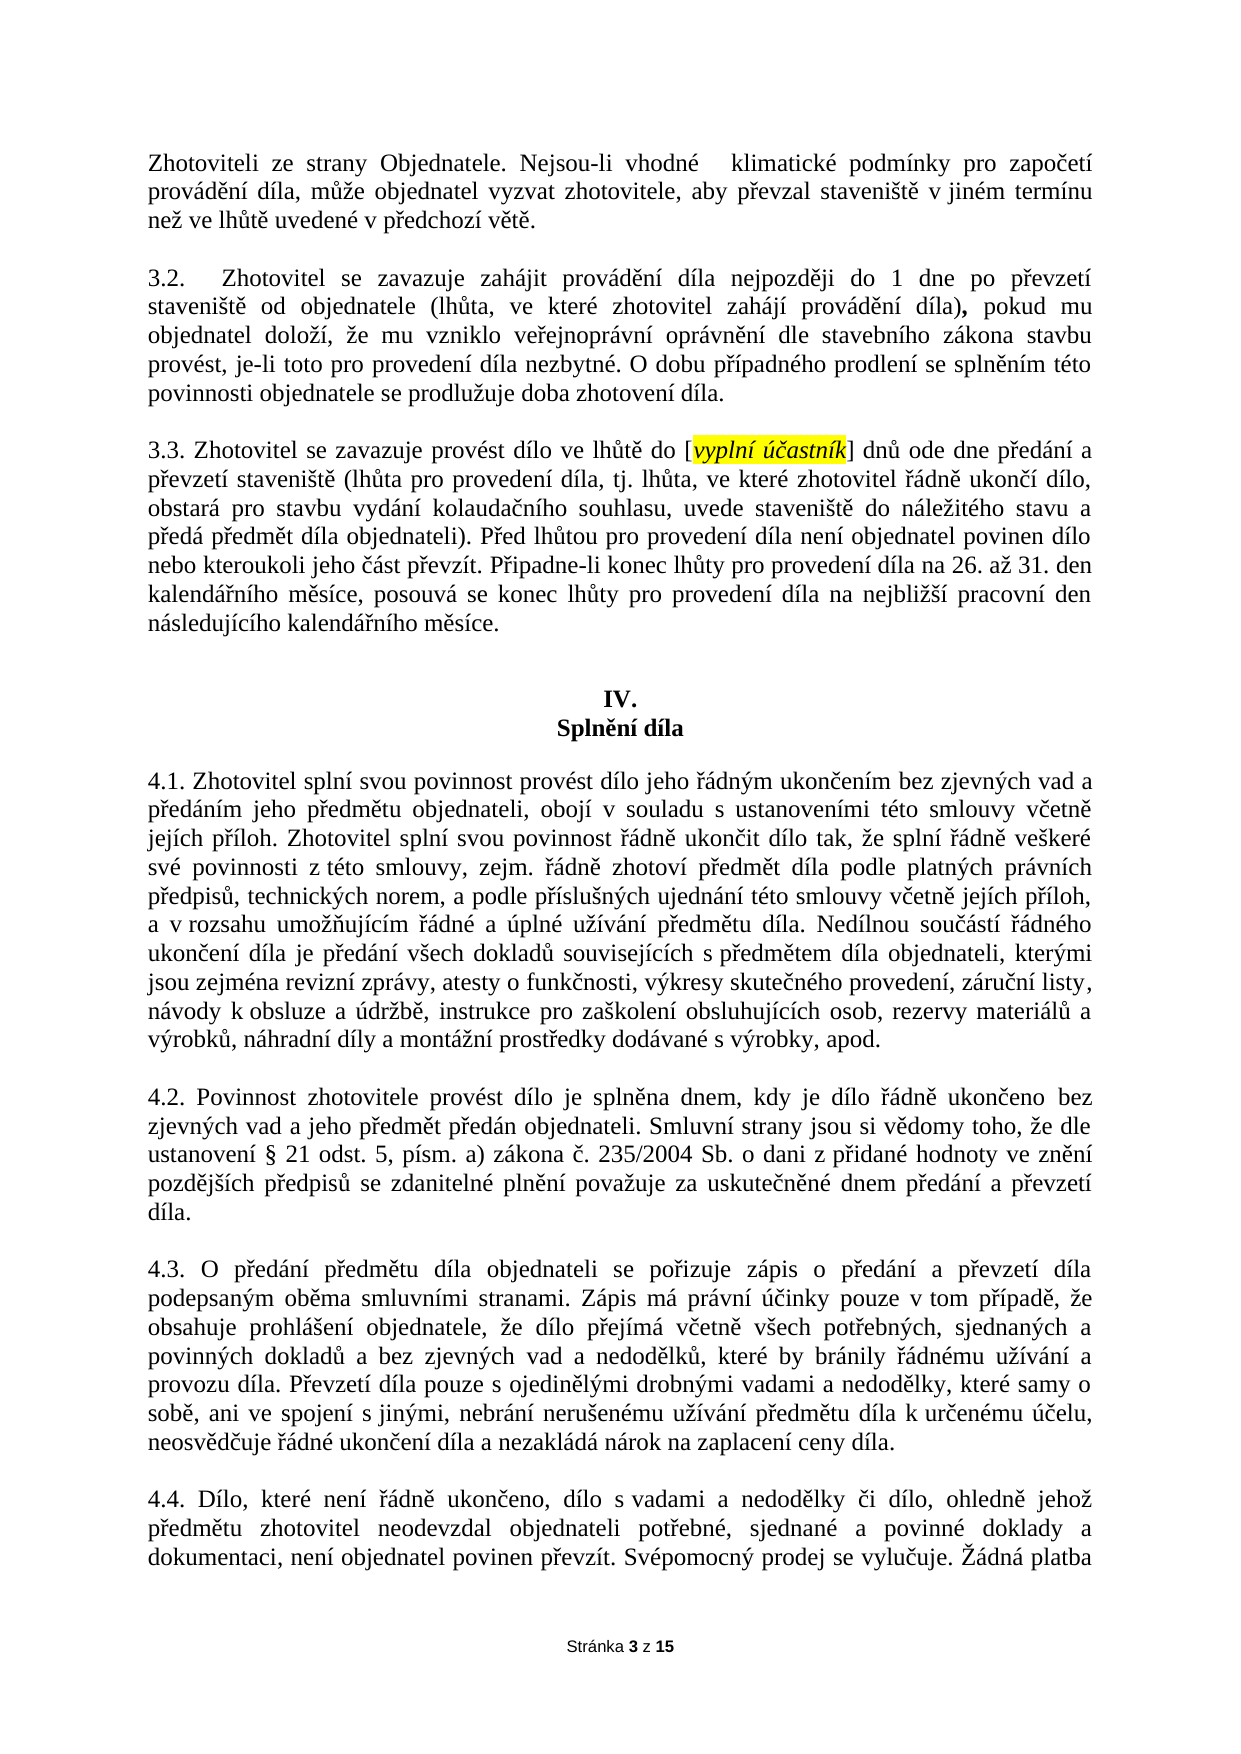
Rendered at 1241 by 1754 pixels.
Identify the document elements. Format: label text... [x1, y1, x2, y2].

text IV. [148, 684, 1092, 713]
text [148, 148, 1092, 234]
text Splnění díla [148, 713, 1092, 742]
text 4.1. Zhotovitel splní svou povinnost provést dílo jeho řádným ukončením bez zjevných vad a předáním jeho předmětu objednateli, obojí v souladu s ustanoveními této smlouvy včetně jejích příloh. Zhotovitel splní svou povinnost řádně ukončit dílo tak, že splní řádně veškeré své povinnosti z této smlouvy, zejm. řádně zhotoví předmět díla podle platných právních předpisů, technických norem, a podle příslušných ujednání této smlouvy včetně jejích příloh, a v rozsahu umožňujícím řádné a úplné užívání předmětu díla. Nedílnou součástí řádného ukončení díla je předání všech dokladů souvisejících s předmětem díla objednateli, kterými jsou zejména revizní zprávy, atesty o funkčnosti, výkresy skutečného provedení, záruční listy, návody k obsluze a údržbě, instrukce pro zaškolení obsluhujících osob, rezervy materiálů a výrobků, náhradní díly a montážní prostředky dodávané s výrobky, apod. [148, 766, 1092, 1053]
text 3.3. Zhotovitel se zavazuje provést dílo ve lhůtě do [vyplní účastník] dnů ode dne předání a převzetí staveniště (lhůta pro provedení díla, tj. lhůta, ve které zhotovitel řádně ukončí dílo, obstará pro stavbu vydání kolaudačního souhlasu, uvede staveniště do náležitého stavu a předá předmět díla objednateli). Před lhůtou pro provedení díla není objednatel povinen dílo nebo kteroukoli jeho část převzít. Připadne-li konec lhůty pro provedení díla na 26. až 31. den kalendářního měsíce, posouvá se konec lhůty pro provedení díla na nejbližší pracovní den následujícího kalendářního měsíce. [148, 435, 1092, 636]
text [148, 1484, 1092, 1571]
text 3.2. Zhotovitel se zavazuje zahájit provádění díla nejpozději do 1 dne po převzetí staveniště od objednatele (lhůta, ve které zhotovitel zahájí provádění díla), pokud mu objednatel doloží, že mu vzniklo veřejnoprávní oprávnění dle stavebního zákona stavbu provést, je-li toto pro provedení díla nezbytné. O dobu případného prodlení se splněním této povinnosti objednatele se prodlužuje doba zhotovení díla. [148, 263, 1092, 406]
text 4.2. Povinnost zhotovitele provést dílo je splněna dnem, kdy je dílo řádně ukončeno bez zjevných vad a jeho předmět předán objednateli. Smluvní strany jsou si vědomy toho, že dle ustanovení § 21 odst. 5, písm. a) zákona č. 235/2004 Sb. o dani z přidané hodnoty ve znění pozdějších předpisů se zdanitelné plnění považuje za uskutečněné dnem předání a převzetí díla. [148, 1082, 1092, 1226]
text 4.3. O předání předmětu díla objednateli se pořizuje zápis o předání a převzetí díla podepsaným oběma smluvními stranami. Zápis má právní účinky pouze v tom případě, že obsahuje prohlášení objednatele, že dílo přejímá včetně všech potřebných, sjednaných a povinných dokladů a bez zjevných vad a nedodělků, které by bránily řádnému užívání a provozu díla. Převzetí díla pouze s ojedinělými drobnými vadami a nedodělky, které samy o sobě, ani ve spojení s jinými, nebrání nerušenému užívání předmětu díla k určenému účelu, neosvědčuje řádné ukončení díla a nezakládá nárok na zaplacení ceny díla. [148, 1254, 1092, 1456]
